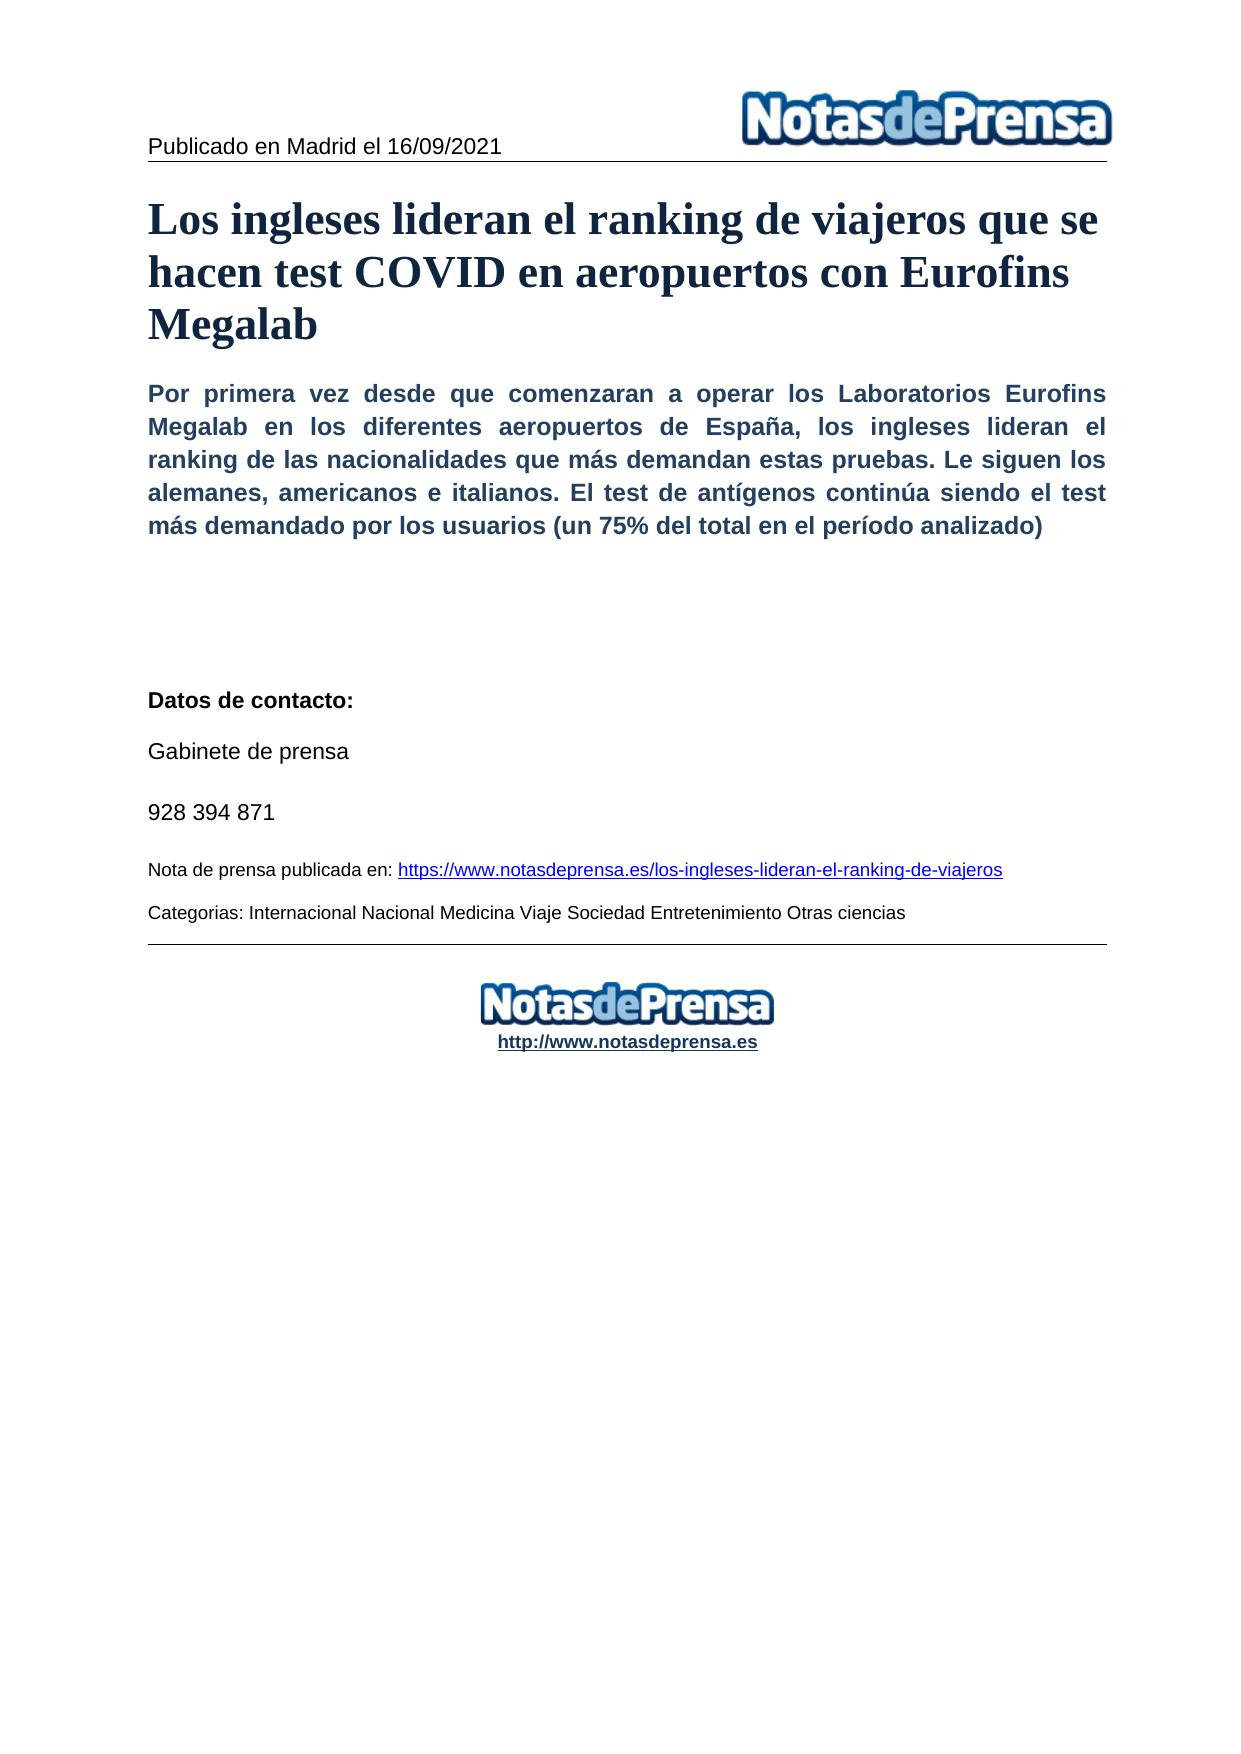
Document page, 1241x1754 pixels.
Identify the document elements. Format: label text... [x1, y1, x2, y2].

text Gabinete de prensa [148, 738, 1063, 764]
text Datos de contacto: [148, 687, 1107, 713]
subtitle Por primera vez desde que comenzaran a operar los Laboratorios Eurofins Megalab en los diferentes aeropuertos de España, los ingleses lideran el ranking de las nacionalidades que más demandan estas pruebas. Le siguen los alemanes, americanos e italianos. El test de antígenos continúa siendo el test más demandado por los usuarios (un 75% del total en el período analizado) [148, 379, 1107, 540]
text Publicado en Madrid el 16/09/2021 [148, 133, 1107, 161]
picture [480, 981, 775, 1027]
subtitle Los ingleses lideran el ranking de viajeros que se hacen test COVID en aeropuertos con Eurofins Megalab [148, 192, 1107, 350]
picture [742, 90, 1113, 148]
text http://www.notasdeprensa.es [148, 1031, 1107, 1052]
text 928 394 871 [148, 799, 1063, 825]
text Nota de prensa publicada en: https://www.notasdeprensa.es/los-ingleses-lideran-el-ranking-de-viajeros [148, 859, 1107, 881]
text Categorias: Internacional Nacional Medicina Viaje Sociedad Entretenimiento Otras ciencias [148, 901, 1107, 923]
